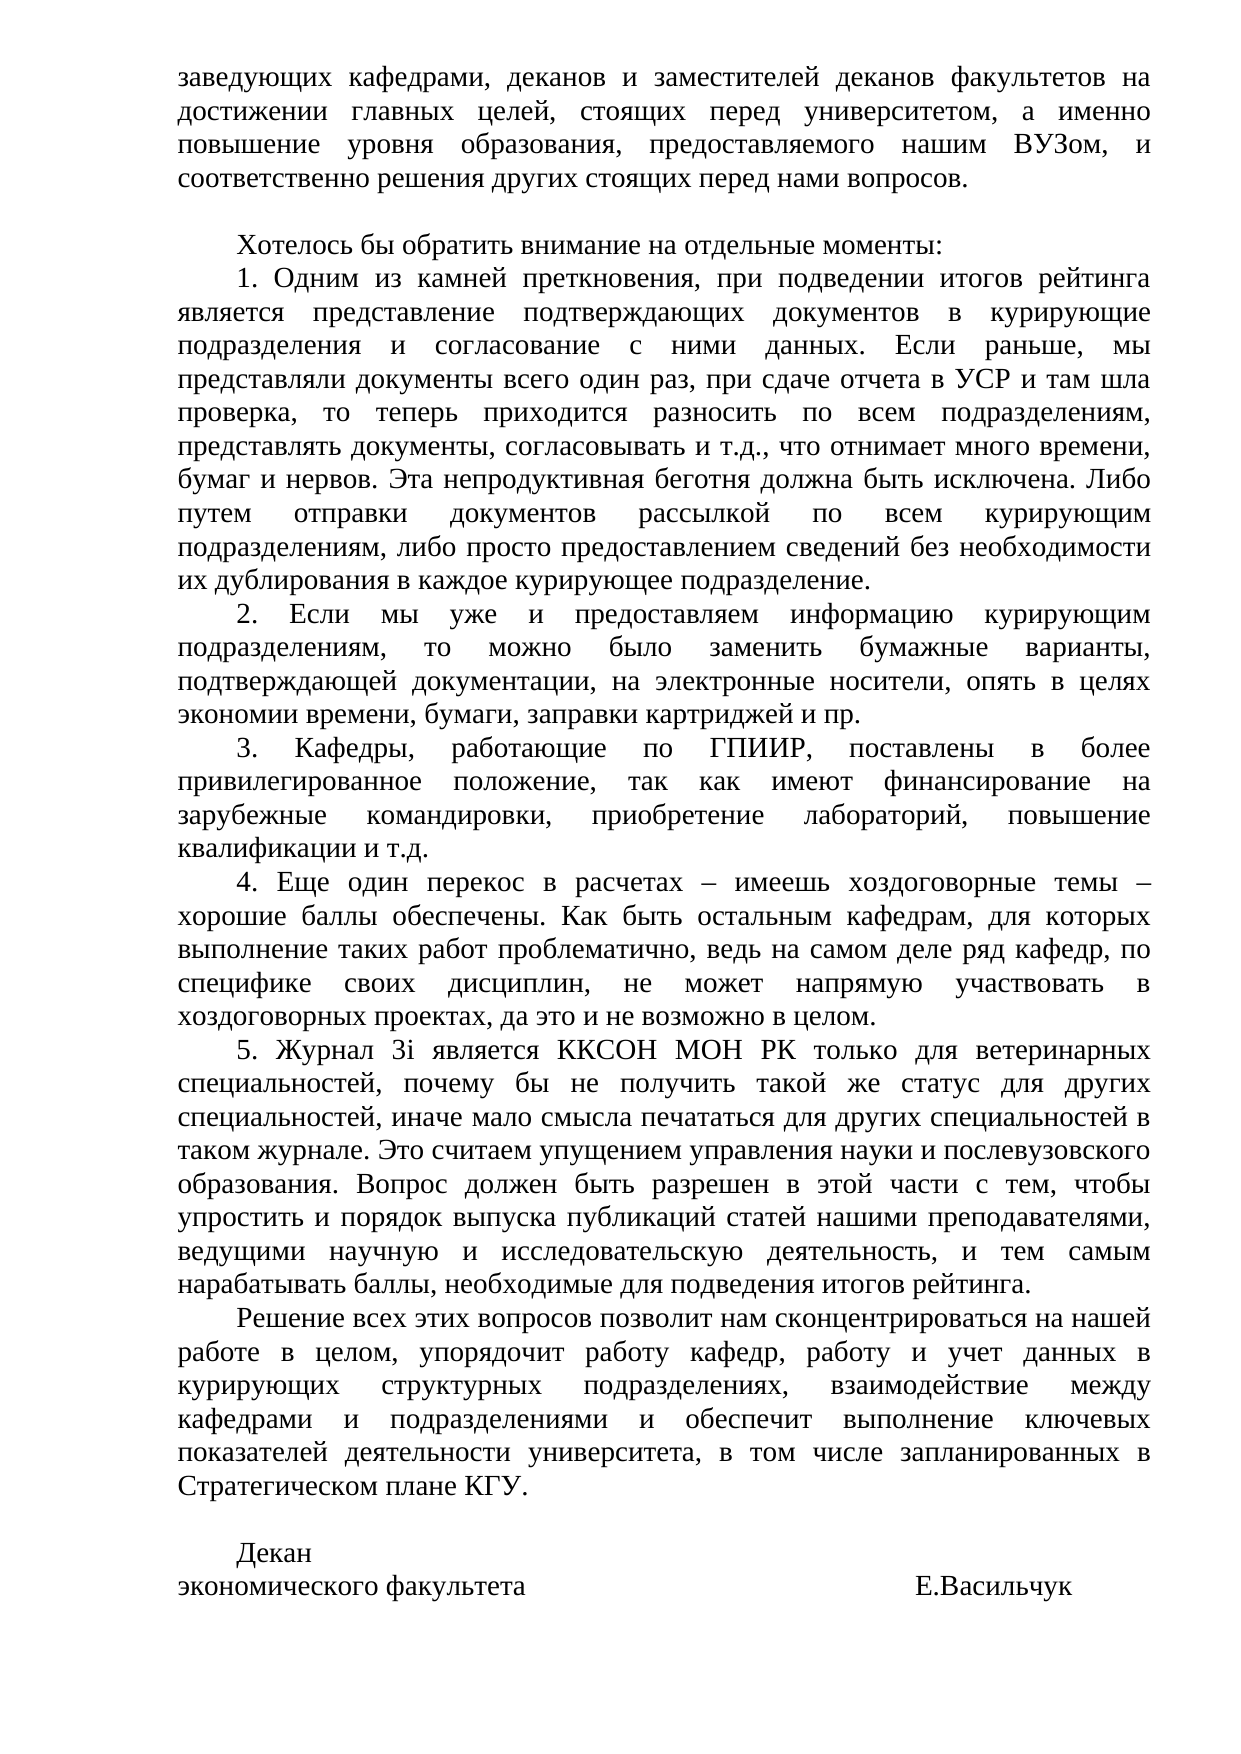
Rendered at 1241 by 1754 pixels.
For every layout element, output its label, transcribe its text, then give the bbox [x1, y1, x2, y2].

text экономического факультета Е.Васильчук [177, 1568, 1152, 1602]
text 1. Одним из камней преткновения, при подведении итогов рейтинга является представление подтверждающих документов в курирующие подразделения и согласование с ними данных. Если раньше, мы представляли документы всего один раз, при сдаче отчета в УСР и там шла проверка, то теперь приходится разносить по всем подразделениям, представлять документы, согласовывать и т.д., что отнимает много времени, бумаг и нервов. Эта непродуктивная беготня должна быть исключена. Либо путем отправки документов рассылкой по всем курирующим подразделениям, либо просто предоставлением сведений без необходимости их дублирования в каждое курирующее подразделение. [177, 260, 1152, 596]
text Хотелось бы обратить внимание на отдельные моменты: [177, 227, 1152, 260]
text 5. Журнал 3i является ККСОН МОН РК только для ветеринарных специальностей, почему бы не получить такой же статус для других специальностей, иначе мало смысла печататься для других специальностей в таком журнале. Это считаем упущением управления науки и послевузовского образования. Вопрос должен быть разрешен в этой части с тем, чтобы упростить и порядок выпуска публикаций статей нашими преподавателями, ведущими научную и исследовательскую деятельность, и тем самым нарабатывать баллы, необходимые для подведения итогов рейтинга. [177, 1032, 1152, 1300]
text Решение всех этих вопросов позволит нам сконцентрироваться на нашей работе в целом, упорядочит работу кафедр, работу и учет данных в курирующих структурных подразделениях, взаимодействие между кафедрами и подразделениями и обеспечит выполнение ключевых показателей деятельности университета, в том числе запланированных в Стратегическом плане КГУ. [177, 1300, 1152, 1501]
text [177, 59, 1152, 193]
text 3. Кафедры, работающие по ГПИИР, поставлены в более привилегированное положение, так как имеют финансирование на зарубежные командировки, приобретение лабораторий, повышение квалификации и т.д. [177, 730, 1152, 864]
text 2. Если мы уже и предоставляем информацию курирующим подразделениям, то можно было заменить бумажные варианты, подтверждающей документации, на электронные носители, опять в целях экономии времени, бумаги, заправки картриджей и пр. [177, 596, 1152, 730]
text Декан [177, 1535, 1152, 1568]
text 4. Еще один перекос в расчетах – имеешь хоздоговорные темы – хорошие баллы обеспечены. Как быть остальным кафедрам, для которых выполнение таких работ проблематично, ведь на самом деле ряд кафедр, по специфике своих дисциплин, не может напрямую участвовать в хоздоговорных проектах, да это и не возможно в целом. [177, 864, 1152, 1032]
